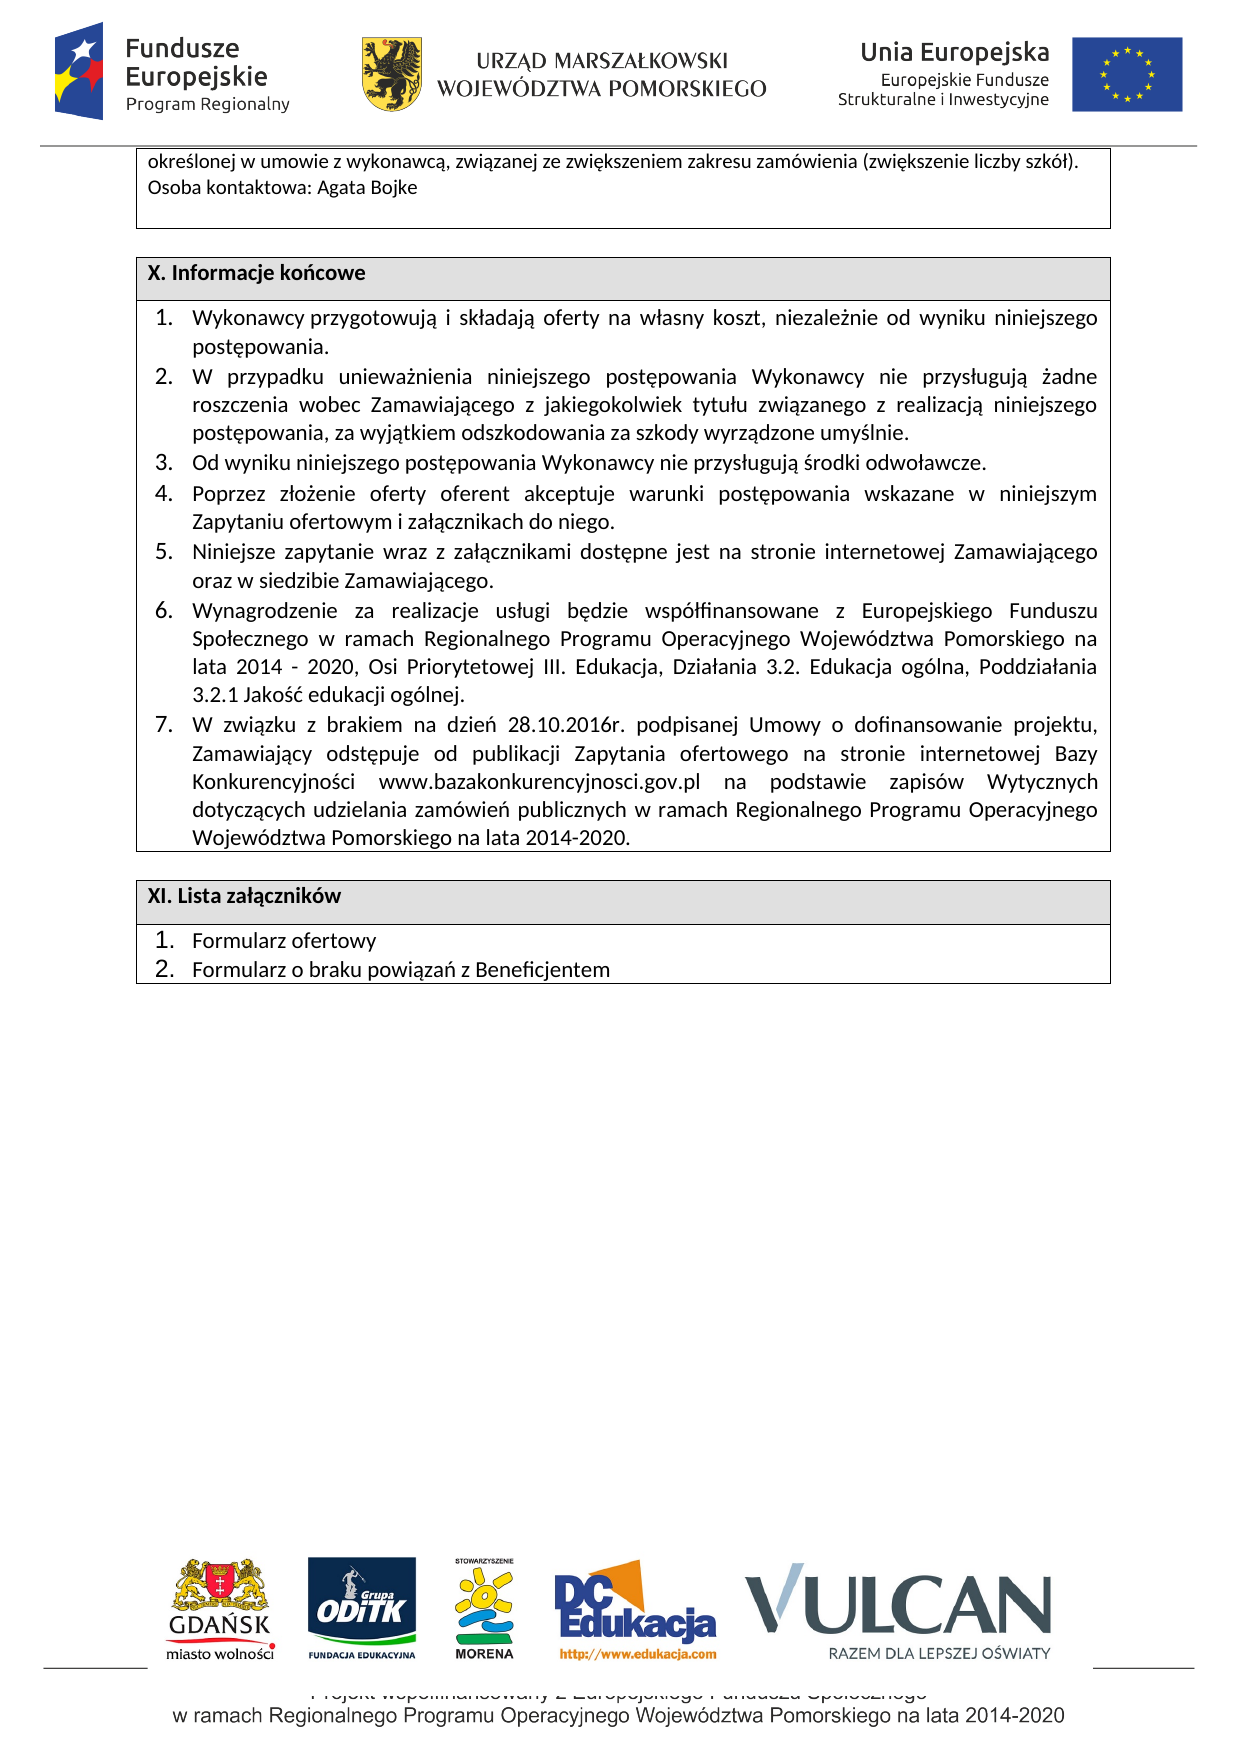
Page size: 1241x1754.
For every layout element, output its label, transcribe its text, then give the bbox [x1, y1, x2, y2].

table_cell Wykonawcy przygotowują i składają oferty na własny koszt, niezależnie od wyniku niniejszego postępowania. W przypadku unieważnienia niniejszego postępowania Wykonawcy nie przysługują żadne roszczenia wobec Zamawiającego z jakiegokolwiek tytułu związanego z realizacją niniejszego postępowania, za wyjątkiem odszkodowania za szkody wyrządzone umyślnie. Od wyniku niniejszego postępowania Wykonawcy nie przysługują środki odwoławcze. Poprzez złożenie oferty oferent akceptuje warunki postępowania wskazane w niniejszym Zapytaniu ofertowym i załącznikach do niego. Niniejsze zapytanie wraz z załącznikami dostępne jest na stronie internetowej Zamawiającego oraz w siedzibie Zamawiającego. Wynagrodzenie za realizacje usługi będzie współfinansowane z Europejskiego Funduszu Społecznego w ramach Regionalnego Programu Operacyjnego Województwa Pomorskiego na lata 2014 - 2020, Osi Priorytetowej III. Edukacja, Działania 3.2. Edukacja ogólna, Poddziałania 3.2.1 Jakość edukacji ogólnej. W związku z brakiem na dzień 28.10.2016r. podpisanej Umowy o dofinansowanie projektu, Zamawiający odstępuje od publikacji Zapytania ofertowego na stronie internetowej Bazy Konkurencyjności www.bazakonkurencyjnosci.gov.pl na podstawie zapisów Wytycznych dotyczących udzielania zamówień publicznych w ramach Regionalnego Programu Operacyjnego Województwa Pomorskiego na lata 2014-2020. [137, 301, 1110, 851]
table_header X. Informacje końcowe [137, 258, 1110, 300]
picture [39, 21, 1198, 147]
table_header XI. Lista załączników [137, 881, 1110, 924]
table_cell Formularz ofertowy Formularz o braku powiązań z Beneficjentem [137, 925, 1110, 983]
picture [43, 1544, 1195, 1727]
